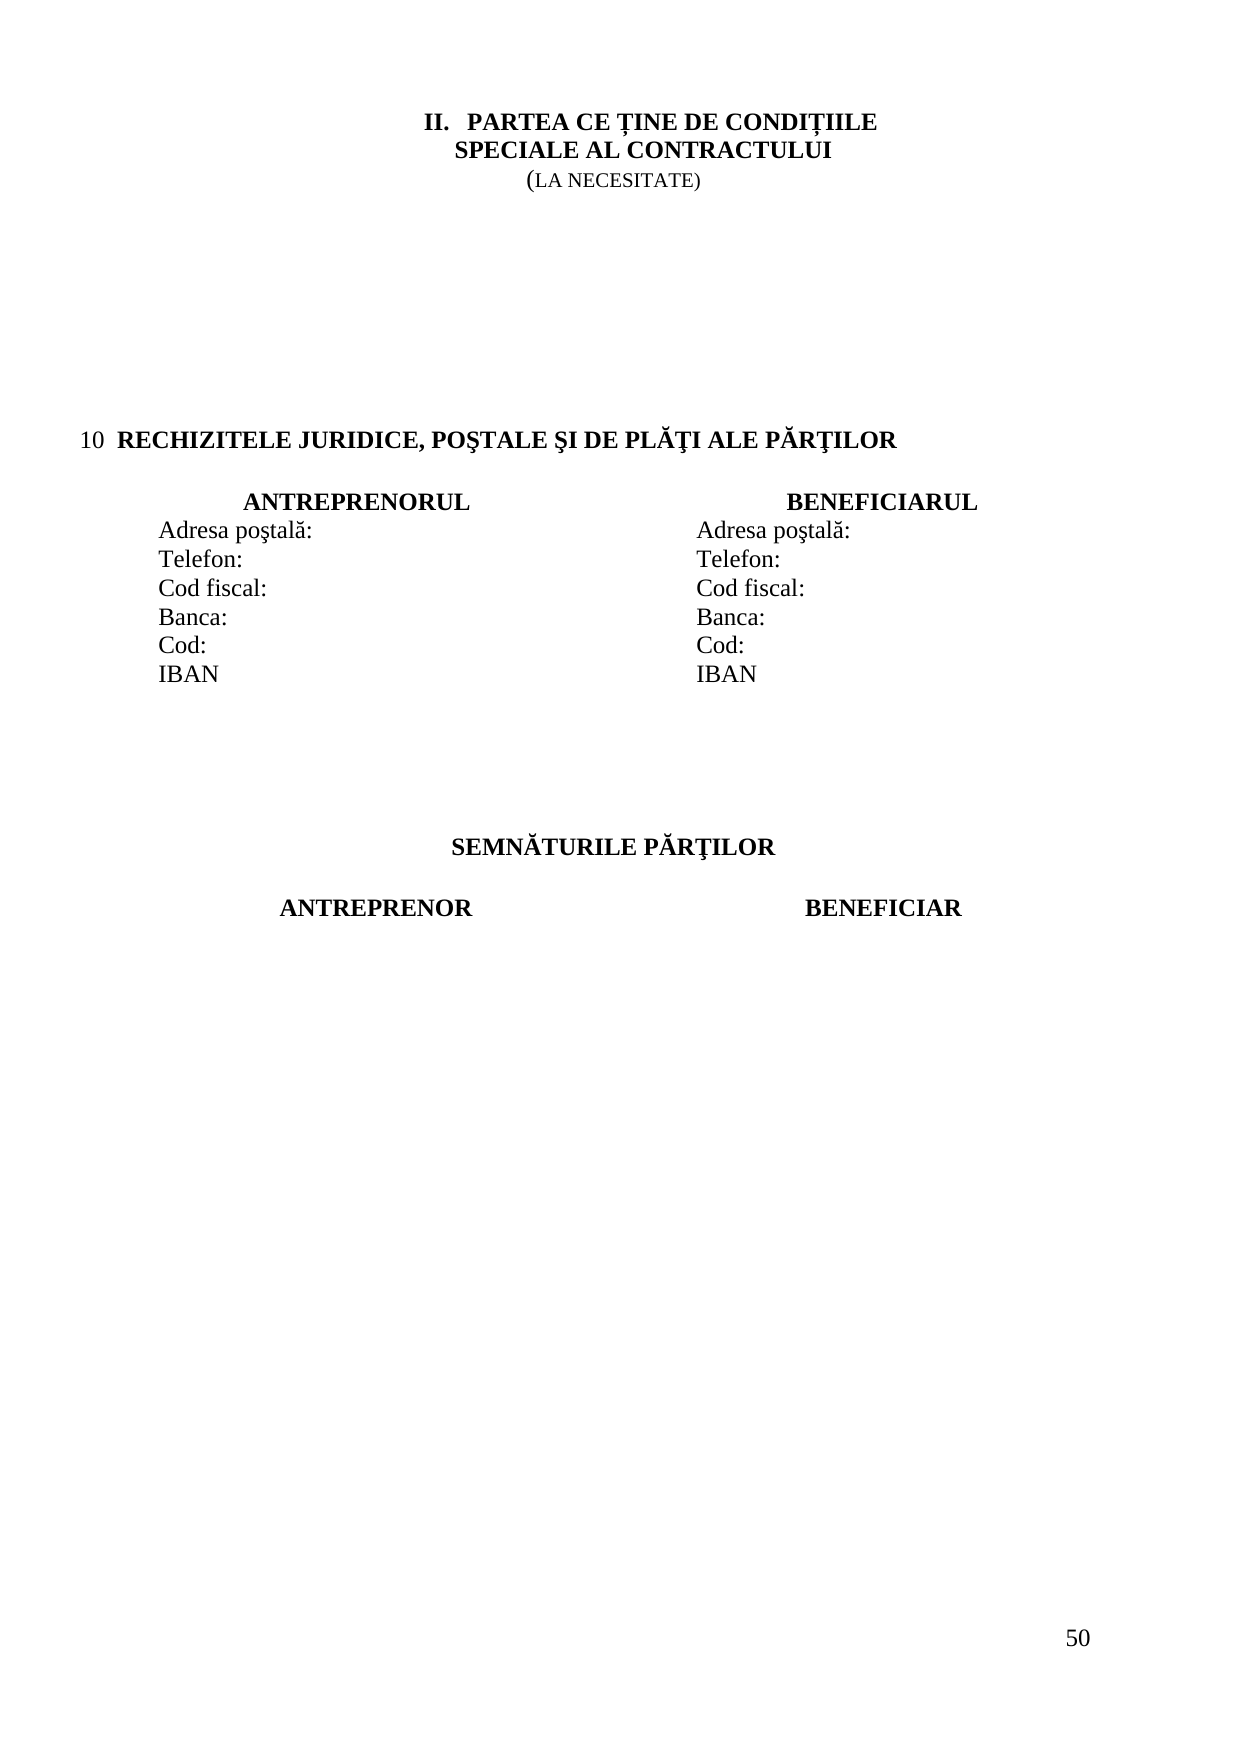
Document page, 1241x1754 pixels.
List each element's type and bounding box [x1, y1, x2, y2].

table_header [106, 74, 1121, 1591]
